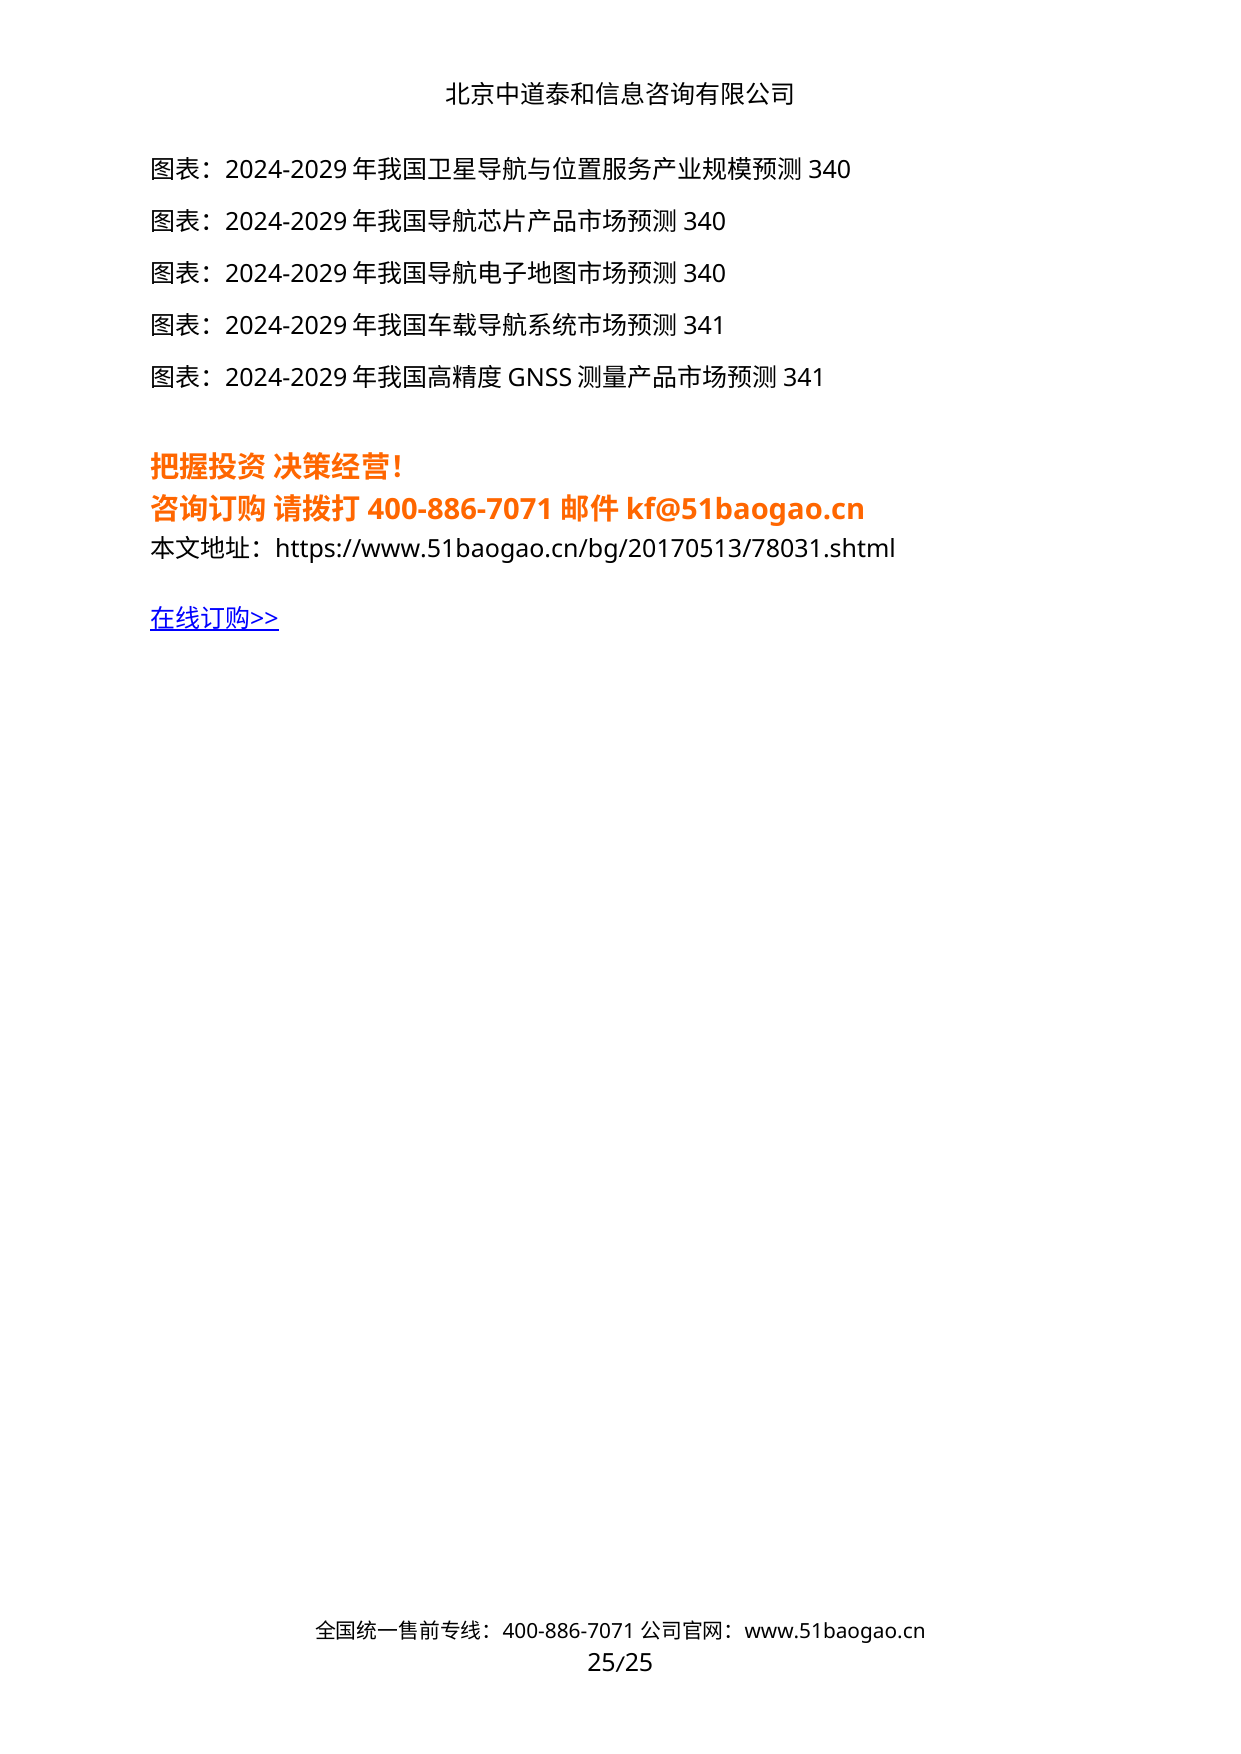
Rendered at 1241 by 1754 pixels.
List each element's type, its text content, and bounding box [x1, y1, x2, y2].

text 图表：2024-2029年我国卫星导航与位置服务产业规模预测 340 [150, 150, 1090, 186]
text 把握投资 决策经营！咨询订购 请拨打 400-886-7071 邮件 kf@51baogao.cn本文地址：https://www.51baogao.cn/bg/20170513/78031.shtml [150, 409, 1090, 564]
text 图表：2024-2029年我国导航电子地图市场预测 340 [150, 254, 1090, 290]
text 图表：2024-2029年我国高精度GNSS测量产品市场预测 341 [150, 357, 1090, 394]
text 图表：2024-2029年我国导航芯片产品市场预测 340 [150, 202, 1090, 238]
text 图表：2024-2029年我国车载导航系统市场预测 341 [150, 306, 1090, 342]
text 在线订购>> [150, 564, 1090, 635]
